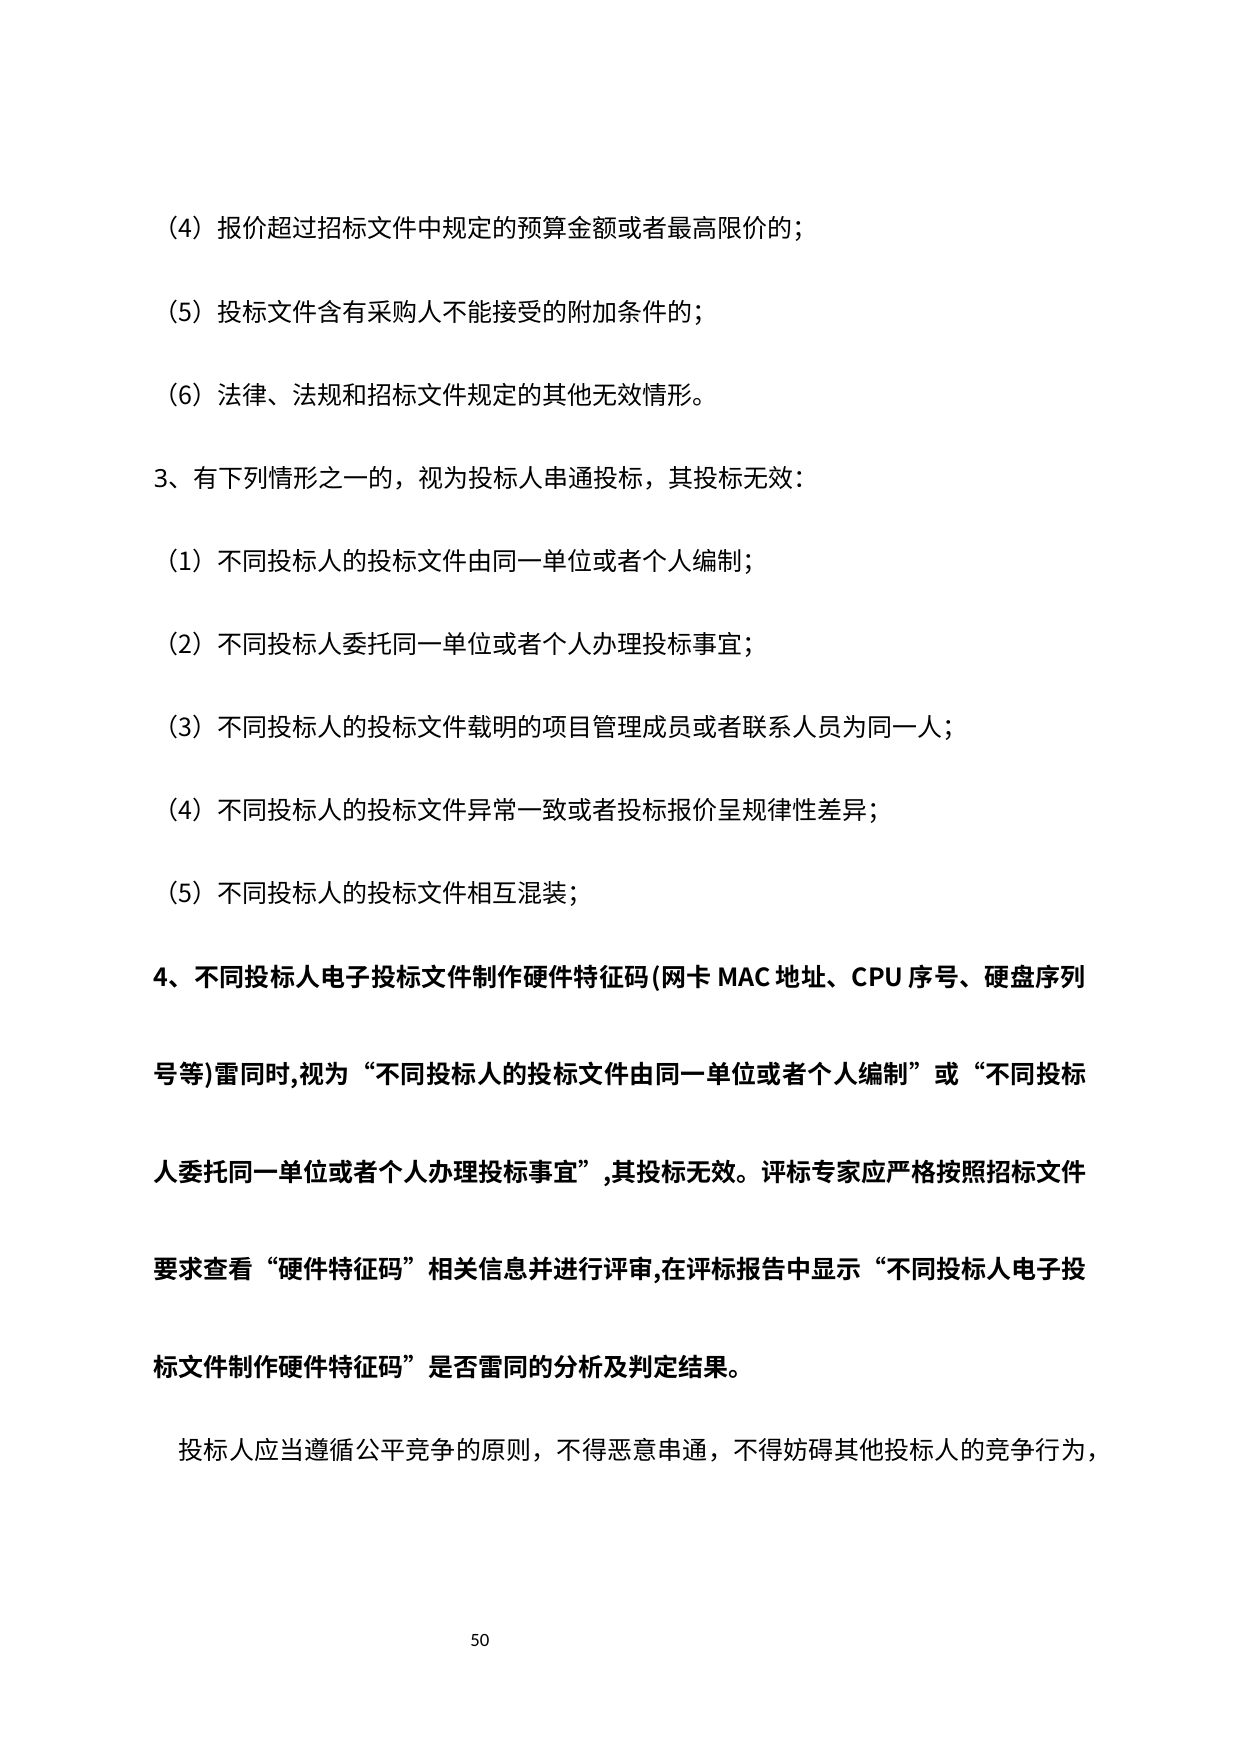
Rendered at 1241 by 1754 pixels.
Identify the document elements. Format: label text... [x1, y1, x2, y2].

text 3、有下列情形之一的，视为投标人串通投标，其投标无效： [153, 444, 1087, 509]
text （5）不同投标人的投标文件相互混装； [153, 859, 1087, 924]
text 4、不同投标人电子投标文件制作硬件特征码(网卡MAC地址、CPU序号、硬盘序列号等)雷同时,视为“不同投标人的投标文件由同一单位或者个人编制”或“不同投标人委托同一单位或者个人办理投标事宜”,其投标无效。评标专家应严格按照招标文件要求查看“硬件特征码”相关信息并进行评审,在评标报告中显示“不同投标人电子投标文件制作硬件特征码”是否雷同的分析及判定结果。 [153, 943, 1087, 1398]
text （1）不同投标人的投标文件由同一单位或者个人编制； [153, 527, 1087, 592]
text （5）投标文件含有采购人不能接受的附加条件的； [153, 278, 1087, 343]
text （4）报价超过招标文件中规定的预算金额或者最高限价的； [153, 194, 1087, 259]
text （3）不同投标人的投标文件载明的项目管理成员或者联系人员为同一人； [153, 693, 1087, 758]
text （2）不同投标人委托同一单位或者个人办理投标事宜； [153, 610, 1087, 675]
text （6）法律、法规和招标文件规定的其他无效情形。 [153, 361, 1087, 426]
text （4）不同投标人的投标文件异常一致或者投标报价呈规律性差异； [153, 776, 1087, 841]
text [153, 1416, 1087, 1481]
